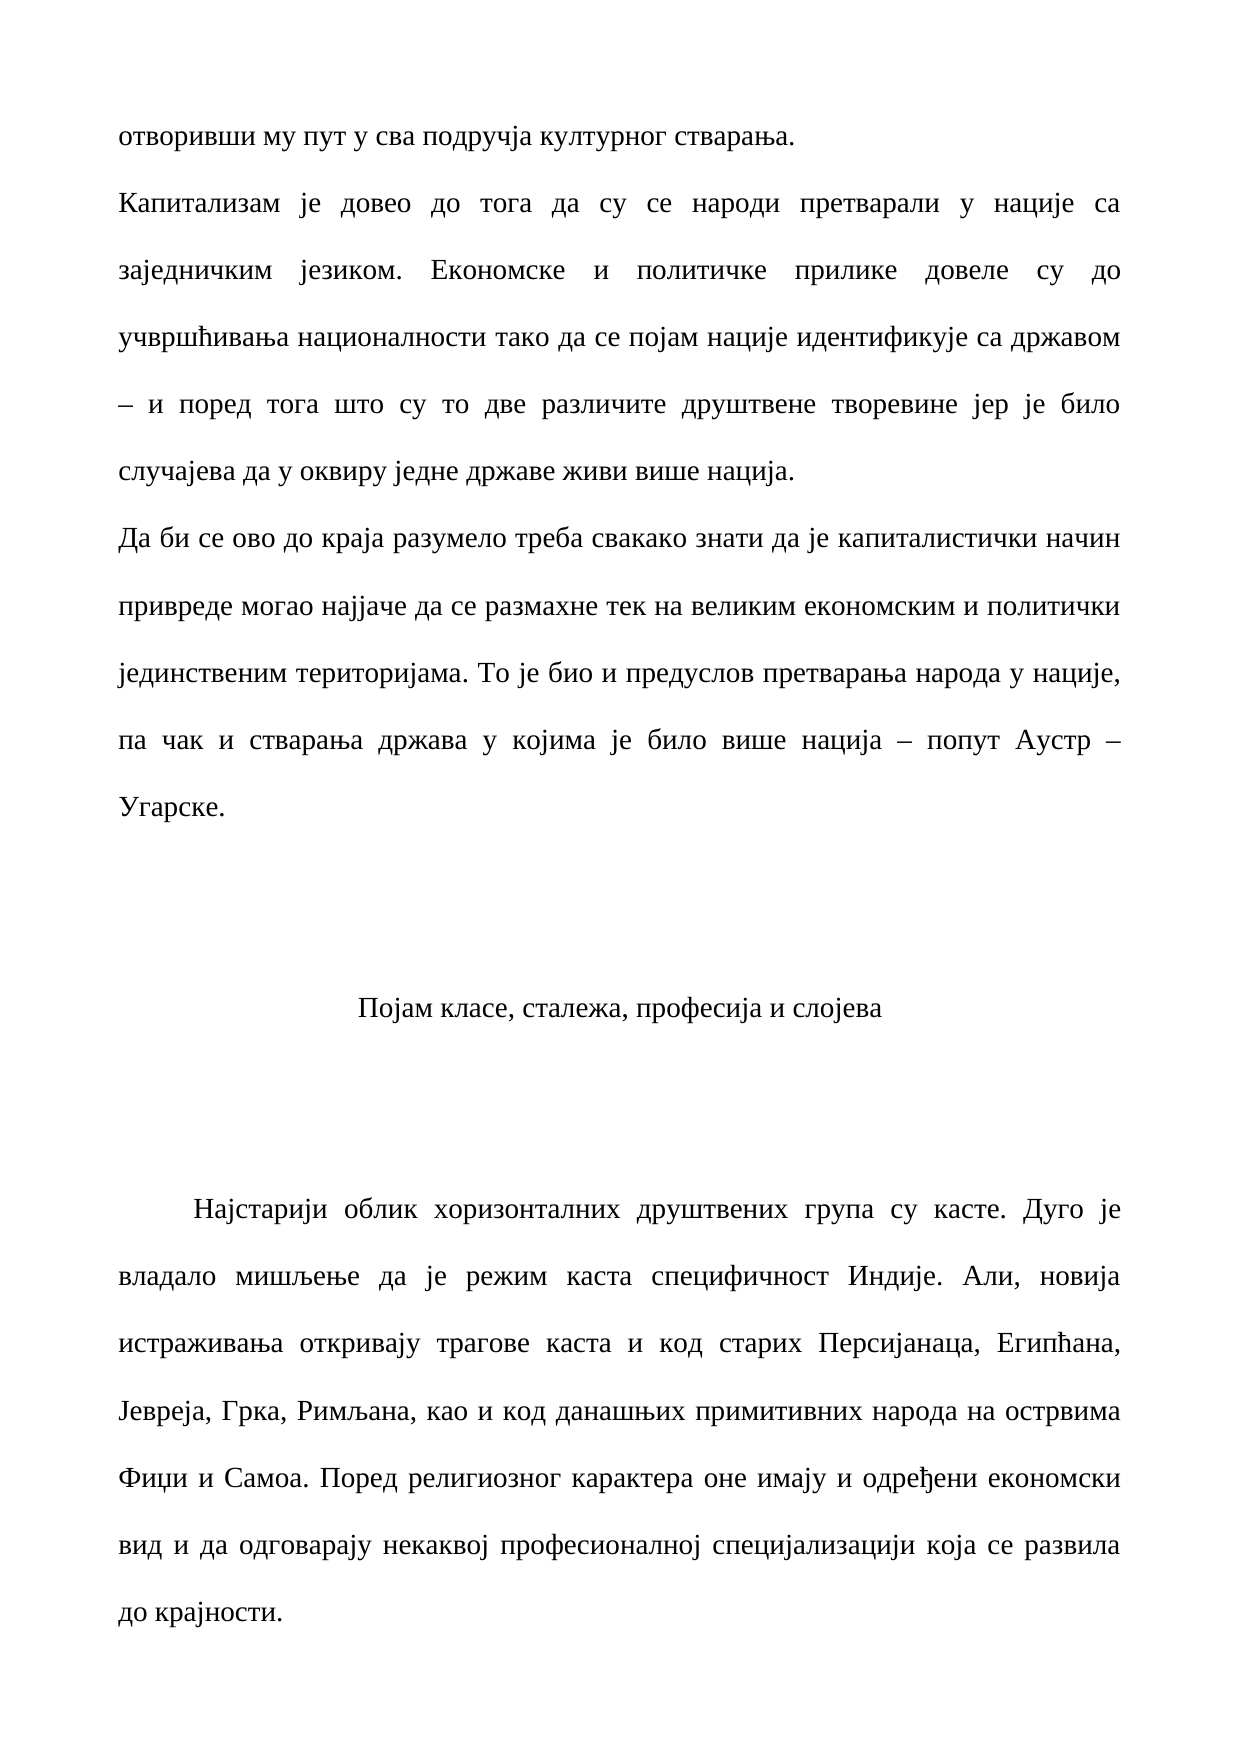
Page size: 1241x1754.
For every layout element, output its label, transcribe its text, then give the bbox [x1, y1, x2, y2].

text Да би се ово до краја разумело треба свакако знати да је капиталистички начин привреде могао најјаче да се размахне тек на великим економским и политички јединственим територијама. То је био и предуслов претварања народа у нације, па чак и стварања држава у којима је било више нација – попут Аустр – Угарске. [118, 521, 1122, 822]
text Најстарији облик хоризонталних друштвених група су касте. Дуго је владало мишљење да је режим каста специфичност Индије. Али, новија истраживања откривају трагове каста и код старих Персијанаца, Египћана, Јевреја, Грка, Римљана, као и код данашњих примитивних народа на острвима Фиџи и Самоа. Поред религиозног карактера оне имају и одређени економски вид и да одговарају некаквој професионалној специјализацији која се развила до крајности. [118, 1191, 1122, 1627]
text Појам класе, сталежа, професија и слојева [118, 990, 1122, 1024]
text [118, 118, 1122, 152]
text Капитализам је довео до тога да су се народи претварали у нације са заједничким језиком. Економске и политичке прилике довеле су до учвршћивања националности тако да се појам нације идентификује са државом – и поред тога што су то две различите друштвене творевине јер је било случајева да у оквиру једне државе живи више нација. [118, 185, 1122, 487]
